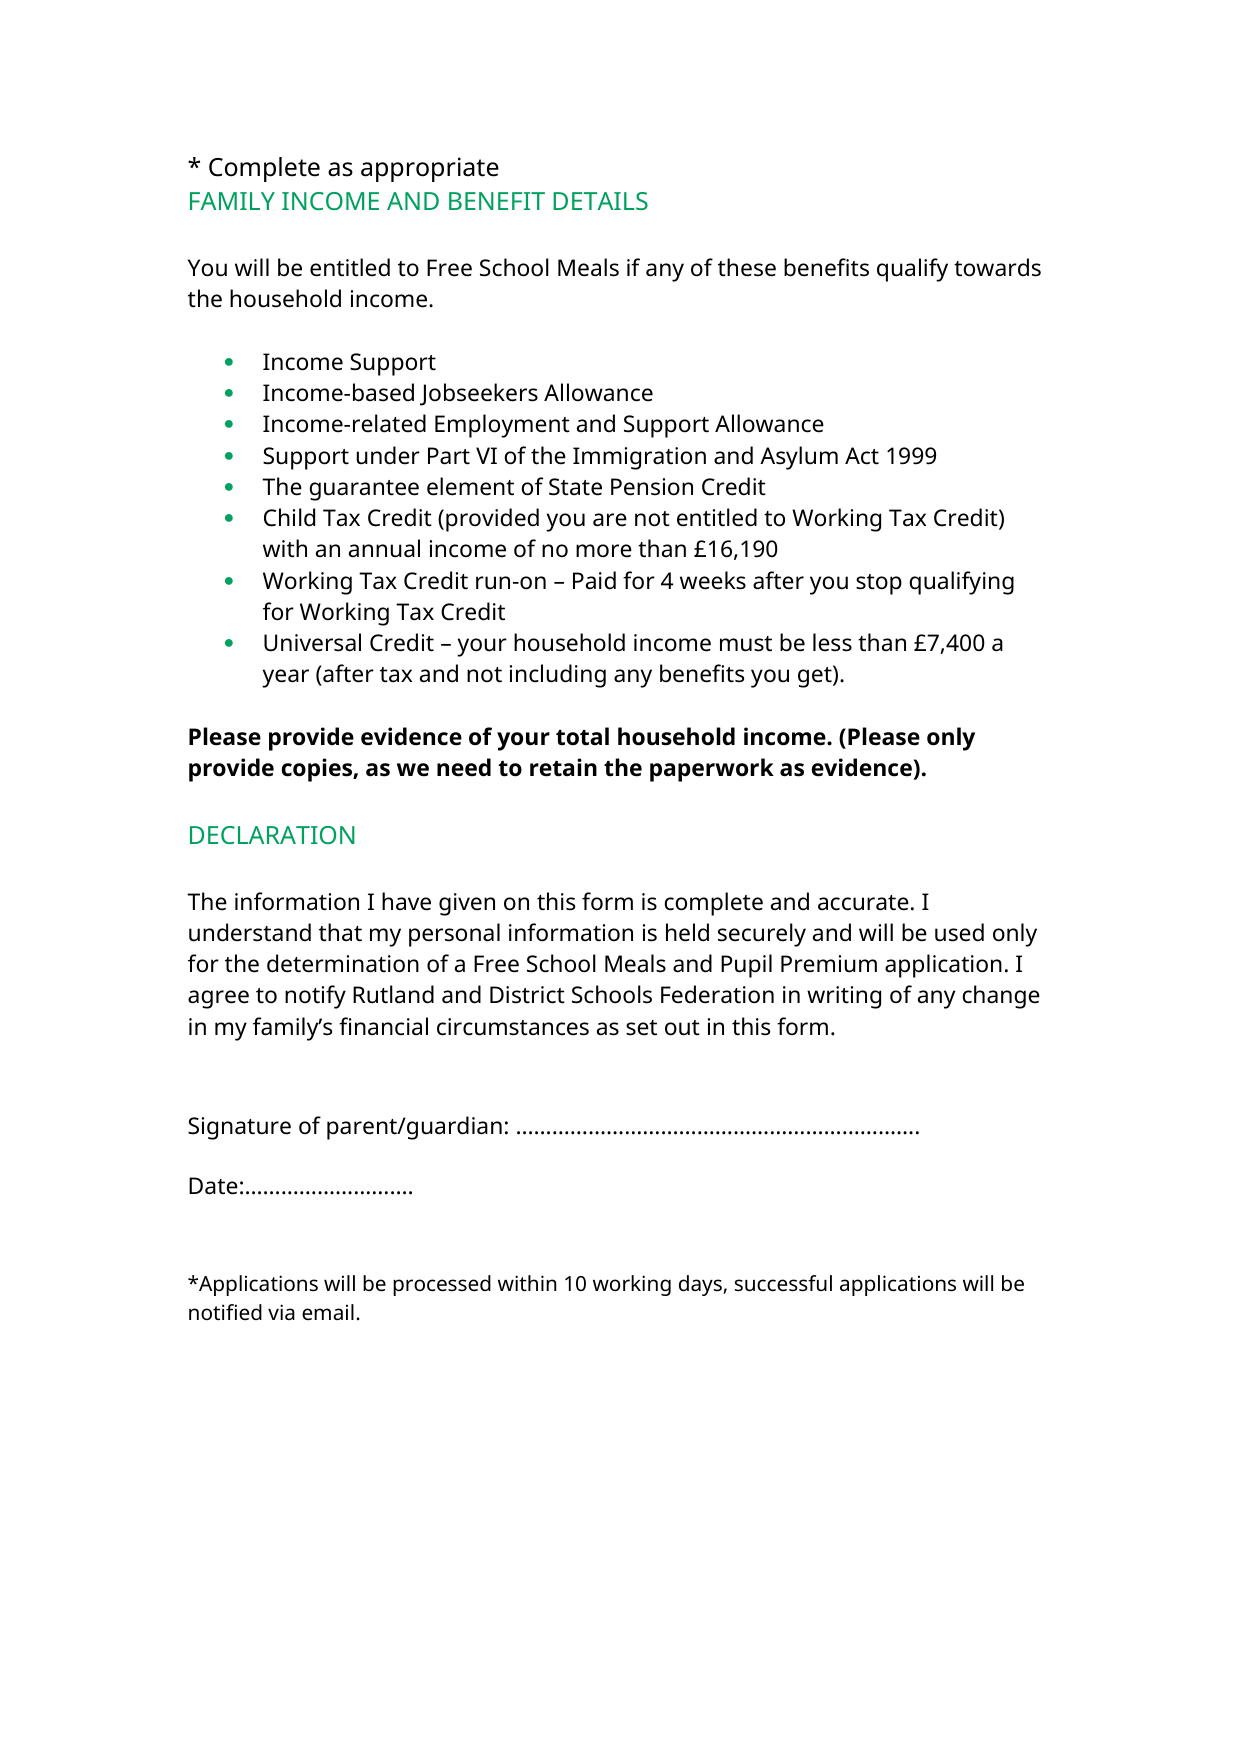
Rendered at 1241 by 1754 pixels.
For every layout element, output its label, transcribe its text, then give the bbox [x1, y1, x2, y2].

text FAMILY INCOME AND BENEFIT DETAILS [187, 184, 1053, 218]
list Income-related Employment and Support Allowance [225, 408, 1053, 440]
list Income-based Jobseekers Allowance [225, 377, 1053, 408]
list Universal Credit – your household income must be less than £7,400 a year (after tax and not including any benefits you get). [225, 627, 1053, 690]
text Please provide evidence of your total household income. (Please only provide copies, as we need to retain the paperwork as evidence). [187, 721, 1053, 783]
text *Applications will be processed within 10 working days, successful applications will be notified via email. [187, 1269, 1053, 1326]
list Income Support [225, 346, 1053, 377]
text The information I have given on this form is complete and accurate. I understand that my personal information is held securely and will be used only for the determination of a Free School Meals and Pupil Premium application. I agree to notify Rutland and District Schools Federation in writing of any change in my family’s financial circumstances as set out in this form. [187, 886, 1053, 1042]
list Child Tax Credit (provided you are not entitled to Working Tax Credit) with an annual income of no more than £16,190 [225, 502, 1053, 565]
text Date:………………………. [187, 1170, 1053, 1201]
text Signature of parent/guardian: …………………………………………………………. [187, 1110, 1053, 1170]
text * Complete as appropriate [187, 150, 1053, 184]
text You will be entitled to Free School Meals if any of these benefits qualify towards the household income. [187, 252, 1053, 315]
list Working Tax Credit run-on – Paid for 4 weeks after you stop qualifying for Working Tax Credit [225, 565, 1053, 627]
list The guarantee element of State Pension Credit [225, 471, 1053, 502]
list Support under Part VI of the Immigration and Asylum Act 1999 [225, 440, 1053, 471]
text DECLARATION [187, 817, 1053, 852]
